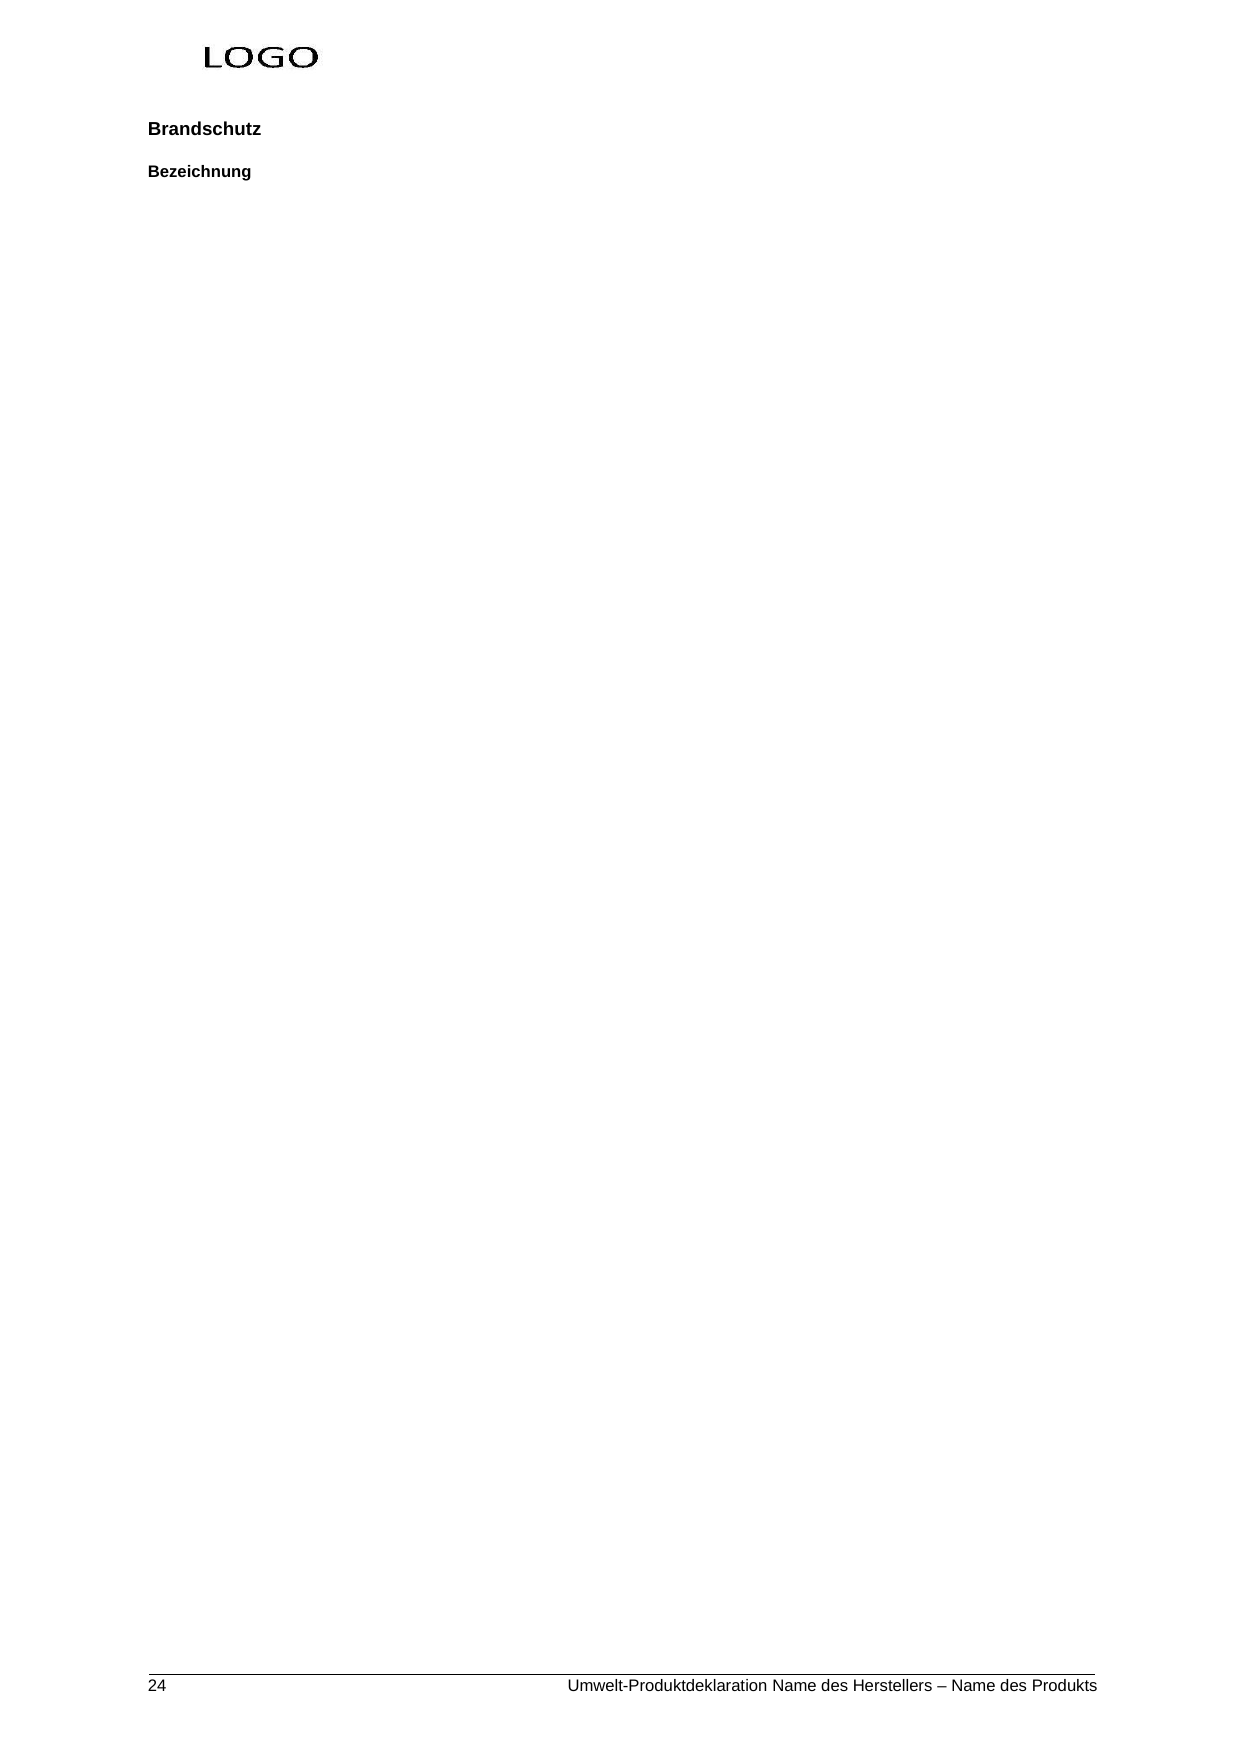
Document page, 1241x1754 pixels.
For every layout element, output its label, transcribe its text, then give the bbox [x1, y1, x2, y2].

text Brandschutz [148, 118, 261, 140]
picture [148, 14, 622, 103]
